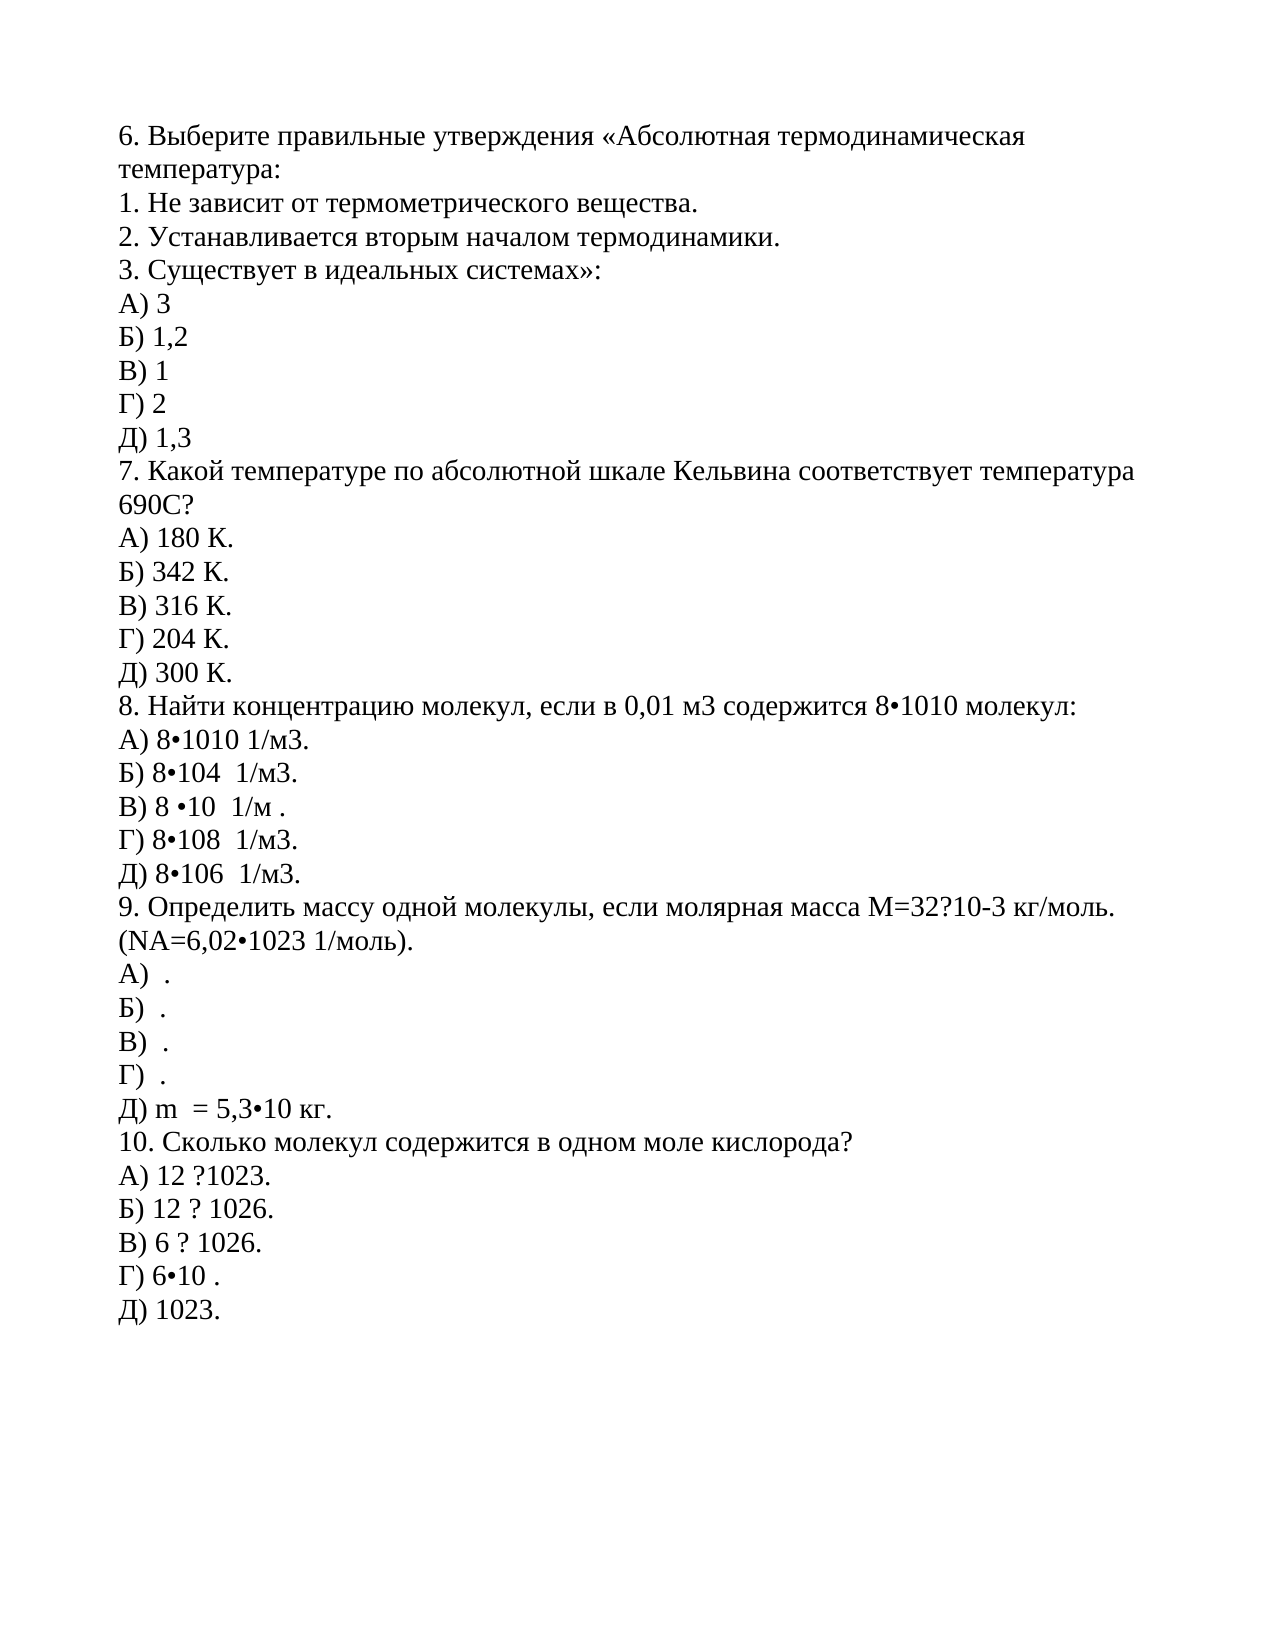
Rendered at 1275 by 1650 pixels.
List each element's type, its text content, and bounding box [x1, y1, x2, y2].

text Д) m = 5,3•10 кг. [118, 1091, 1157, 1124]
text Д) 8•106 1/м3. [118, 856, 1157, 889]
text Г) 2 [118, 386, 1157, 420]
text В) 8 •10 1/м . [118, 789, 1157, 822]
text Д) 1023. [118, 1292, 1157, 1326]
text 10. Сколько молекул содержится в одном моле кислорода? [118, 1124, 1157, 1158]
text Б) 342 К. [118, 554, 1157, 588]
text А) . [118, 957, 1157, 990]
text Г) 6•10 . [118, 1258, 1157, 1292]
text А) 8•1010 1/м3. [118, 722, 1157, 755]
text 7. Какой температуре по абсолютной шкале Кельвина соответствует температура 690С? [118, 453, 1157, 521]
text В) . [118, 1024, 1157, 1057]
text 6. Выберите правильные утверждения «Абсолютная термодинамическая температура: [118, 118, 1157, 185]
text 1. Не зависит от термометрического вещества. [118, 185, 1157, 219]
text В) 6 ? 1026. [118, 1225, 1157, 1258]
text Б) 12 ? 1026. [118, 1191, 1157, 1225]
text 3. Существует в идеальных системах»: [118, 252, 1157, 286]
text Д) 1,3 [118, 420, 1157, 453]
text Д) 300 К. [118, 655, 1157, 688]
text В) 316 К. [118, 588, 1157, 621]
text А) 12 ?1023. [118, 1158, 1157, 1191]
text А) 180 К. [118, 521, 1157, 554]
text Г) . [118, 1057, 1157, 1091]
text 2. Устанавливается вторым началом термодинамики. [118, 219, 1157, 252]
text 8. Найти концентрацию молекул, если в 0,01 м3 содержится 8•1010 молекул: [118, 688, 1157, 722]
text В) 1 [118, 353, 1157, 386]
text Б) . [118, 990, 1157, 1024]
text Б) 1,2 [118, 319, 1157, 353]
text А) 3 [118, 286, 1157, 319]
text 9. Определить массу одной молекулы, если молярная масса М=32?10-3 кг/моль. (NA=6,02•1023 1/моль). [118, 889, 1157, 957]
text Г) 8•108 1/м3. [118, 822, 1157, 856]
text Г) 204 К. [118, 621, 1157, 655]
text Б) 8•104 1/м3. [118, 755, 1157, 789]
